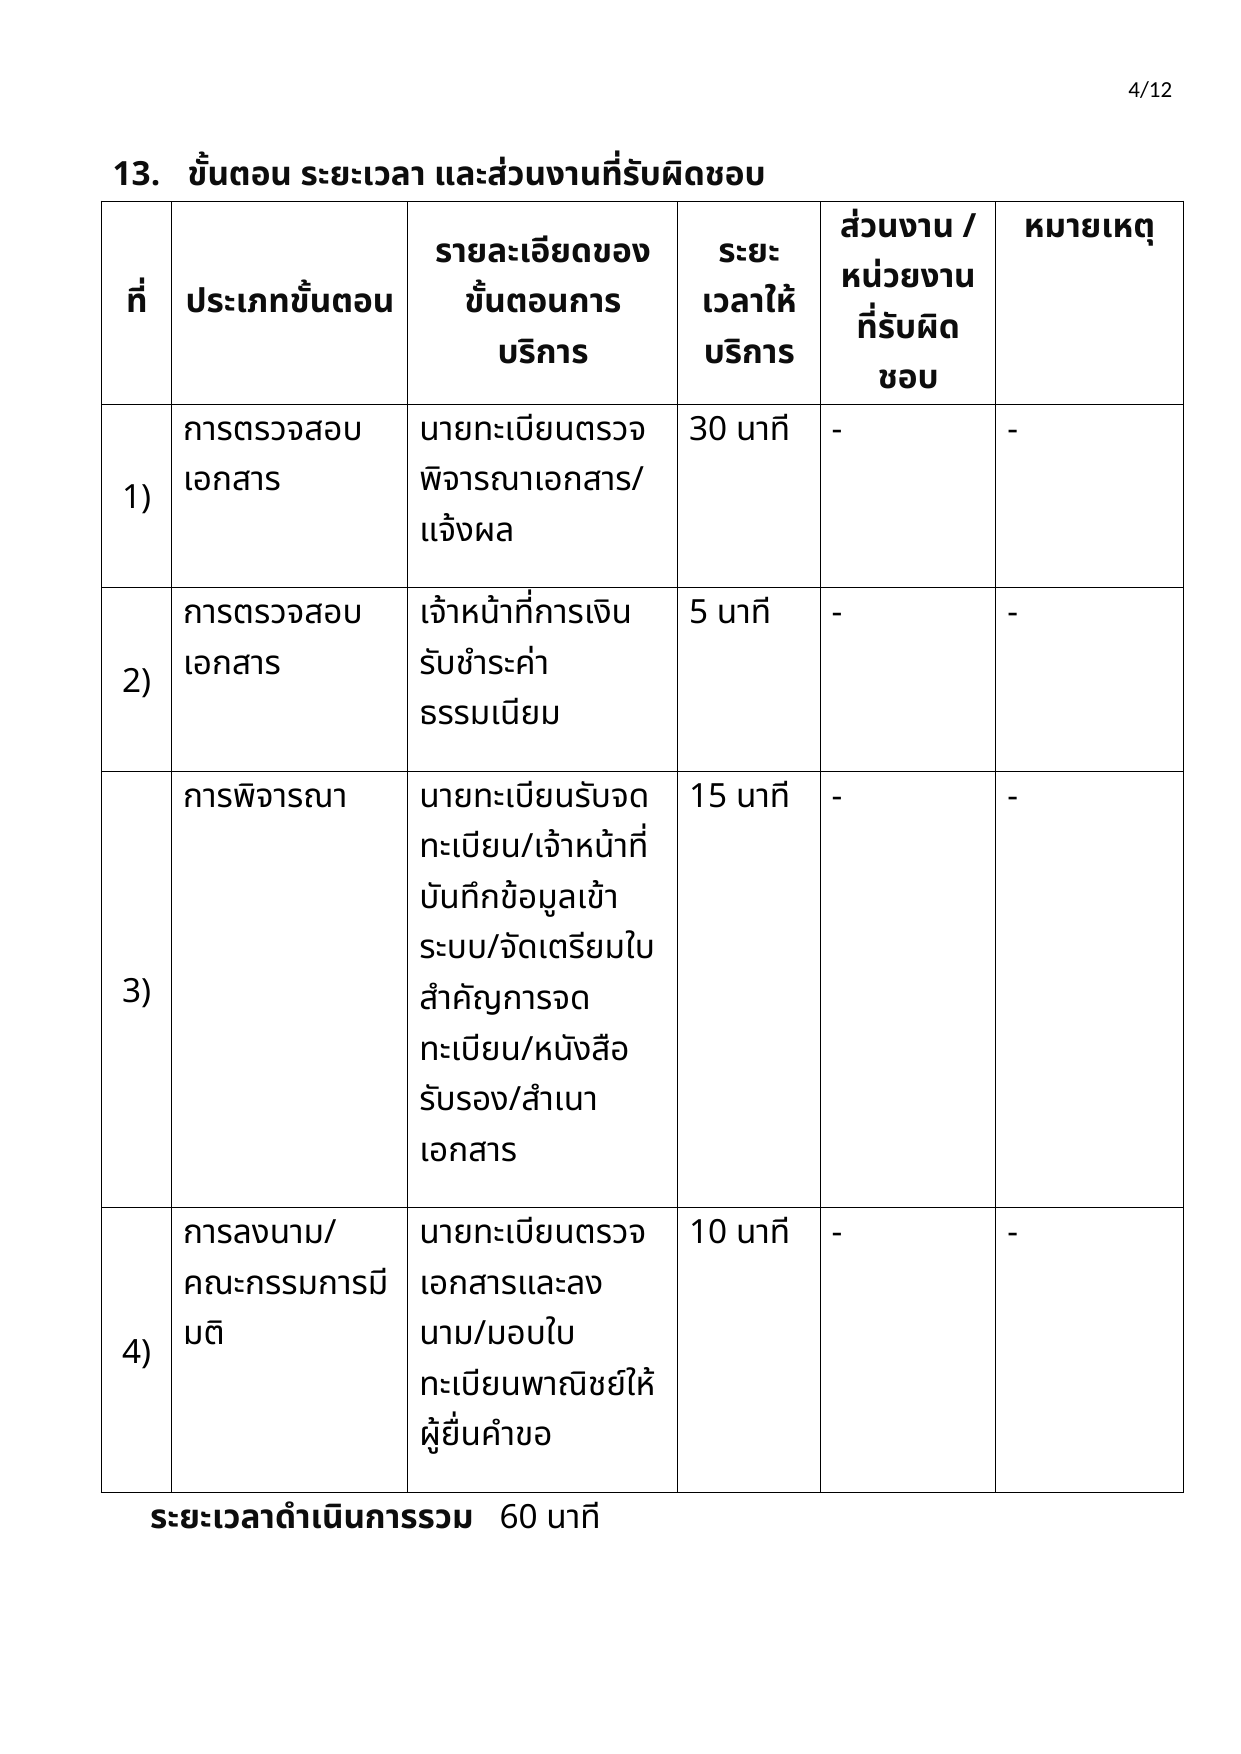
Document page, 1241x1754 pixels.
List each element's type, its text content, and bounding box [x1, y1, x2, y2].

table_cell - [821, 405, 995, 587]
table_cell - [821, 588, 995, 771]
table_cell 2) [102, 588, 171, 771]
table_cell - [821, 1208, 995, 1492]
table_cell - [821, 772, 995, 1207]
table_cell นายทะเบียนตรวจพิจารณาเอกสาร/แจ้งผล [408, 405, 677, 587]
table_cell - [996, 1208, 1183, 1492]
table_header หมายเหตุ [996, 202, 1183, 403]
table_cell 1) [102, 405, 171, 587]
text ระยะเวลาดำเนินการรวม 60 นาที [150, 1493, 1172, 1543]
table_header ที่ [102, 202, 171, 403]
table_cell 3) [102, 772, 171, 1207]
table_cell นายทะเบียนตรวจเอกสารและลงนาม/มอบใบทะเบียนพาณิชย์ให้ผู้ยื่นคำขอ [408, 1208, 677, 1492]
table_cell การตรวจสอบเอกสาร [172, 588, 407, 771]
table_cell - [996, 772, 1183, 1207]
table_header ระยะเวลาให้บริการ [678, 202, 820, 403]
table_header ประเภทขั้นตอน [172, 202, 407, 403]
table_cell 30 นาที [678, 405, 820, 587]
table_cell 15 นาที [678, 772, 820, 1207]
table_cell 5 นาที [678, 588, 820, 771]
table_cell - [996, 405, 1183, 587]
table_cell 10 นาที [678, 1208, 820, 1492]
table_cell 4) [102, 1208, 171, 1492]
table_cell การตรวจสอบเอกสาร [172, 405, 407, 587]
table_cell เจ้าหน้าที่การเงินรับชำระค่าธรรมเนียม [408, 588, 677, 771]
table_cell - [996, 588, 1183, 771]
table_header รายละเอียดของขั้นตอนการบริการ [408, 202, 677, 403]
table_cell นายทะเบียนรับจดทะเบียน/เจ้าหน้าที่บันทึกข้อมูลเข้าระบบ/จัดเตรียมใบสำคัญการจดทะเบียน/หนังสือรับรอง/สำเนาเอกสาร [408, 772, 677, 1207]
list ขั้นตอน ระยะเวลา และส่วนงานที่รับผิดชอบ [112, 150, 1172, 201]
table_header ส่วนงาน / หน่วยงานที่รับผิดชอบ [821, 202, 995, 403]
table_cell การลงนาม/คณะกรรมการมีมติ [172, 1208, 407, 1492]
table_cell การพิจารณา [172, 772, 407, 1207]
